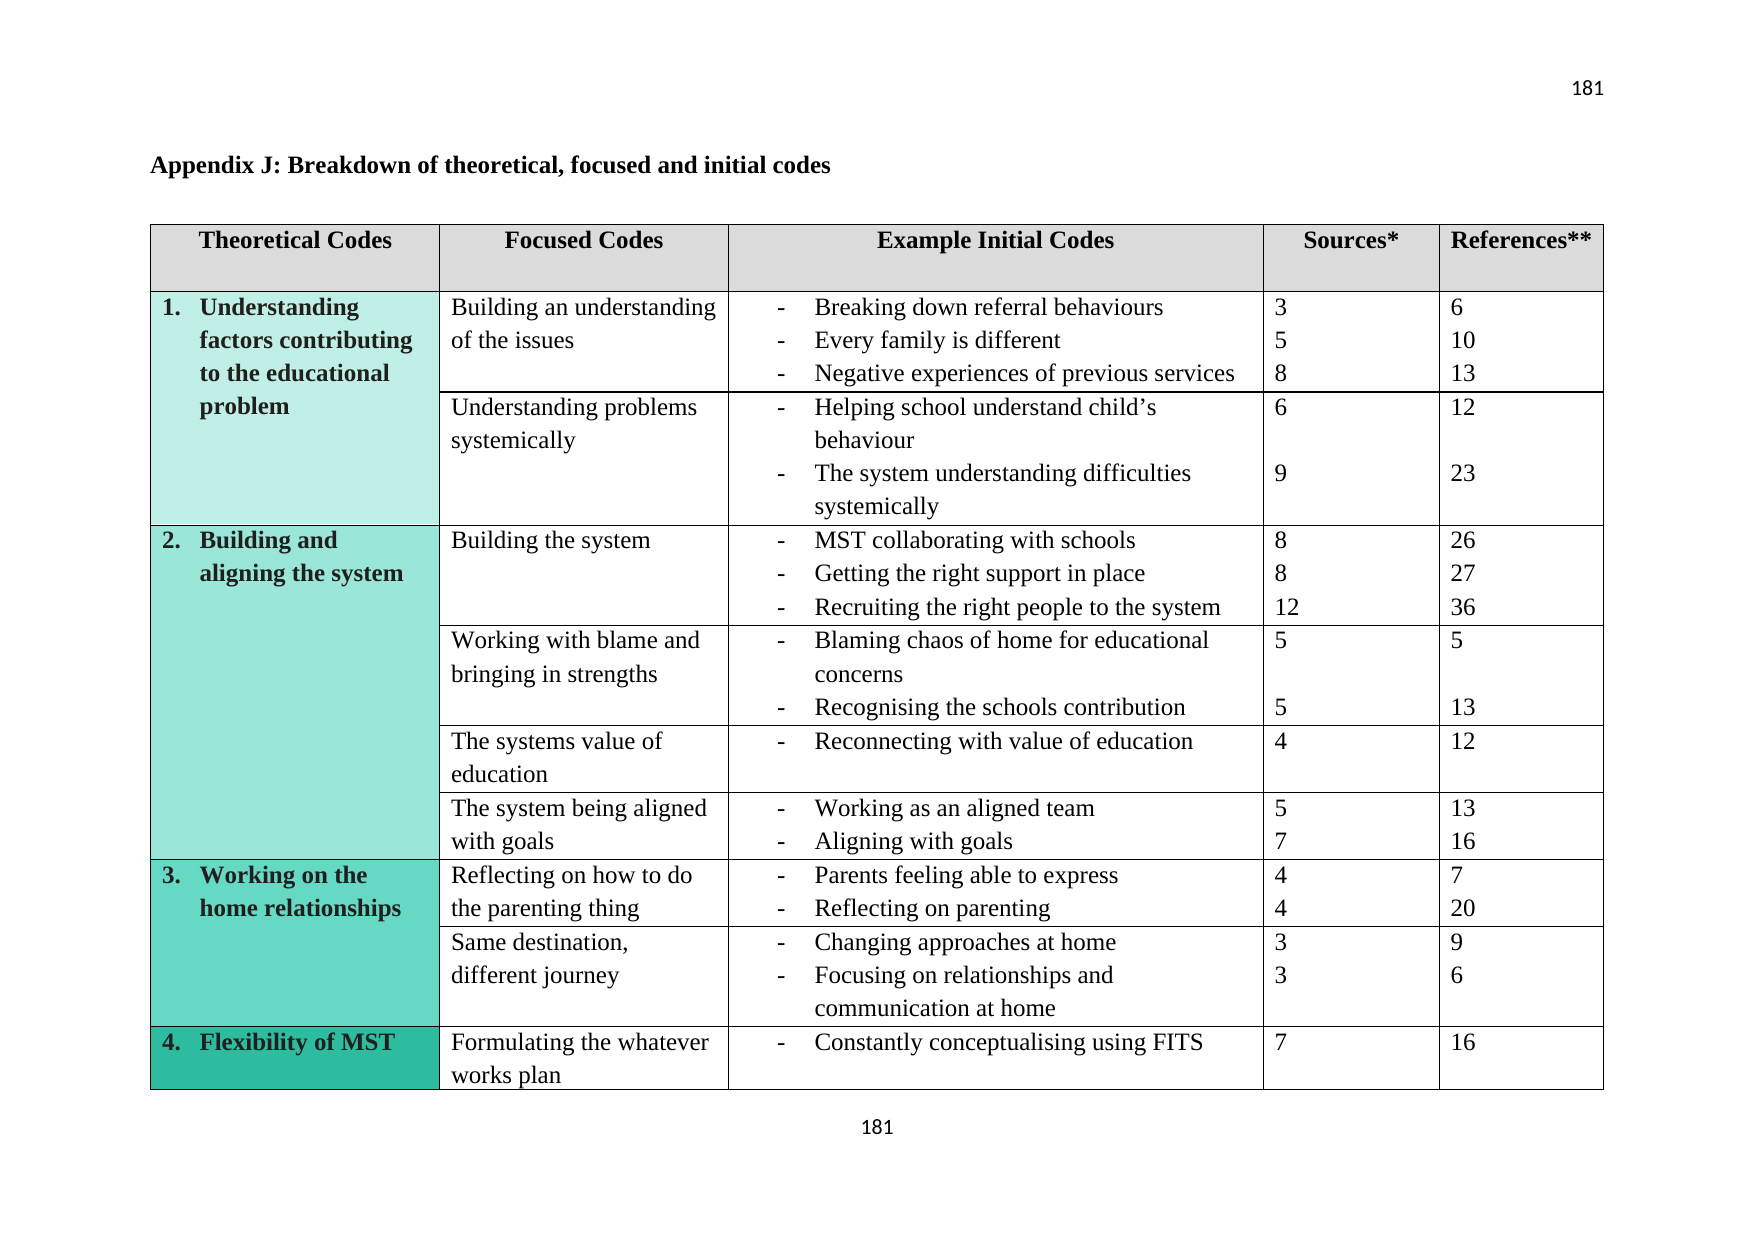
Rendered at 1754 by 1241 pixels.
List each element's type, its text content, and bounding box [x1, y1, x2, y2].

table_cell Reconnecting with value of education [729, 726, 1263, 792]
table_cell 6 9 [1264, 393, 1439, 524]
table_cell 4 4 [1264, 860, 1439, 926]
table_cell 5 7 [1264, 793, 1439, 859]
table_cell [151, 1027, 439, 1089]
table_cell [729, 1027, 1263, 1089]
table_cell Breaking down referral behaviours Every family is different Negative experiences of previous services [729, 292, 1263, 391]
table_cell 7 4 [1264, 1027, 1439, 1089]
table_header Sources* [1264, 225, 1439, 291]
table_cell 12 [1440, 726, 1603, 792]
table_cell Understanding problems systemically [440, 393, 728, 524]
table_cell MST collaborating with schools Getting the right support in place Recruiting the right people to the system [729, 526, 1263, 624]
table_cell 13 16 [1440, 793, 1603, 859]
table_cell Changing approaches at home Focusing on relationships and communication at home [729, 927, 1263, 1026]
table_cell 3 5 8 [1264, 292, 1439, 391]
table_cell The system being aligned with goals [440, 793, 728, 859]
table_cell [440, 1027, 728, 1089]
table_cell 26 27 36 [1440, 526, 1603, 624]
table_cell Building the system [440, 526, 728, 624]
table_header Theoretical Codes [151, 225, 439, 291]
table_cell 7 20 [1440, 860, 1603, 926]
table_cell Building and aligning the system [151, 526, 439, 859]
table_cell 5 5 [1264, 626, 1439, 725]
table_cell 12 23 [1440, 393, 1603, 524]
table_header Focused Codes [440, 225, 728, 291]
table_cell Working on the home relationships [151, 860, 439, 1026]
subtitle Appendix J: Breakdown of theoretical, focused and initial codes [150, 150, 1604, 179]
table_cell 8 8 12 [1264, 526, 1439, 624]
table_cell Same destination, different journey [440, 927, 728, 1026]
table_header References** [1440, 225, 1603, 291]
table_cell Helping school understand child’s behaviour The system understanding difficulties systemically [729, 393, 1263, 524]
table_header Example Initial Codes [729, 225, 1263, 291]
table_cell 16 8 [1440, 1027, 1603, 1089]
table_cell Working with blame and bringing in strengths [440, 626, 728, 725]
table_cell 4 [1264, 726, 1439, 792]
table_cell Blaming chaos of home for educational concerns Recognising the schools contribution [729, 626, 1263, 725]
table_cell The systems value of education [440, 726, 728, 792]
table_cell 3 3 [1264, 927, 1439, 1026]
table_cell Working as an aligned team Aligning with goals [729, 793, 1263, 859]
table_cell Understanding factors contributing to the educational problem [151, 292, 439, 524]
table_cell 5 13 [1440, 626, 1603, 725]
table_cell Reflecting on how to do the parenting thing [440, 860, 728, 926]
table_cell Parents feeling able to express Reflecting on parenting [729, 860, 1263, 926]
table_cell 9 6 [1440, 927, 1603, 1026]
table_cell Building an understanding of the issues [440, 292, 728, 391]
table_cell 6 10 13 [1440, 292, 1603, 391]
